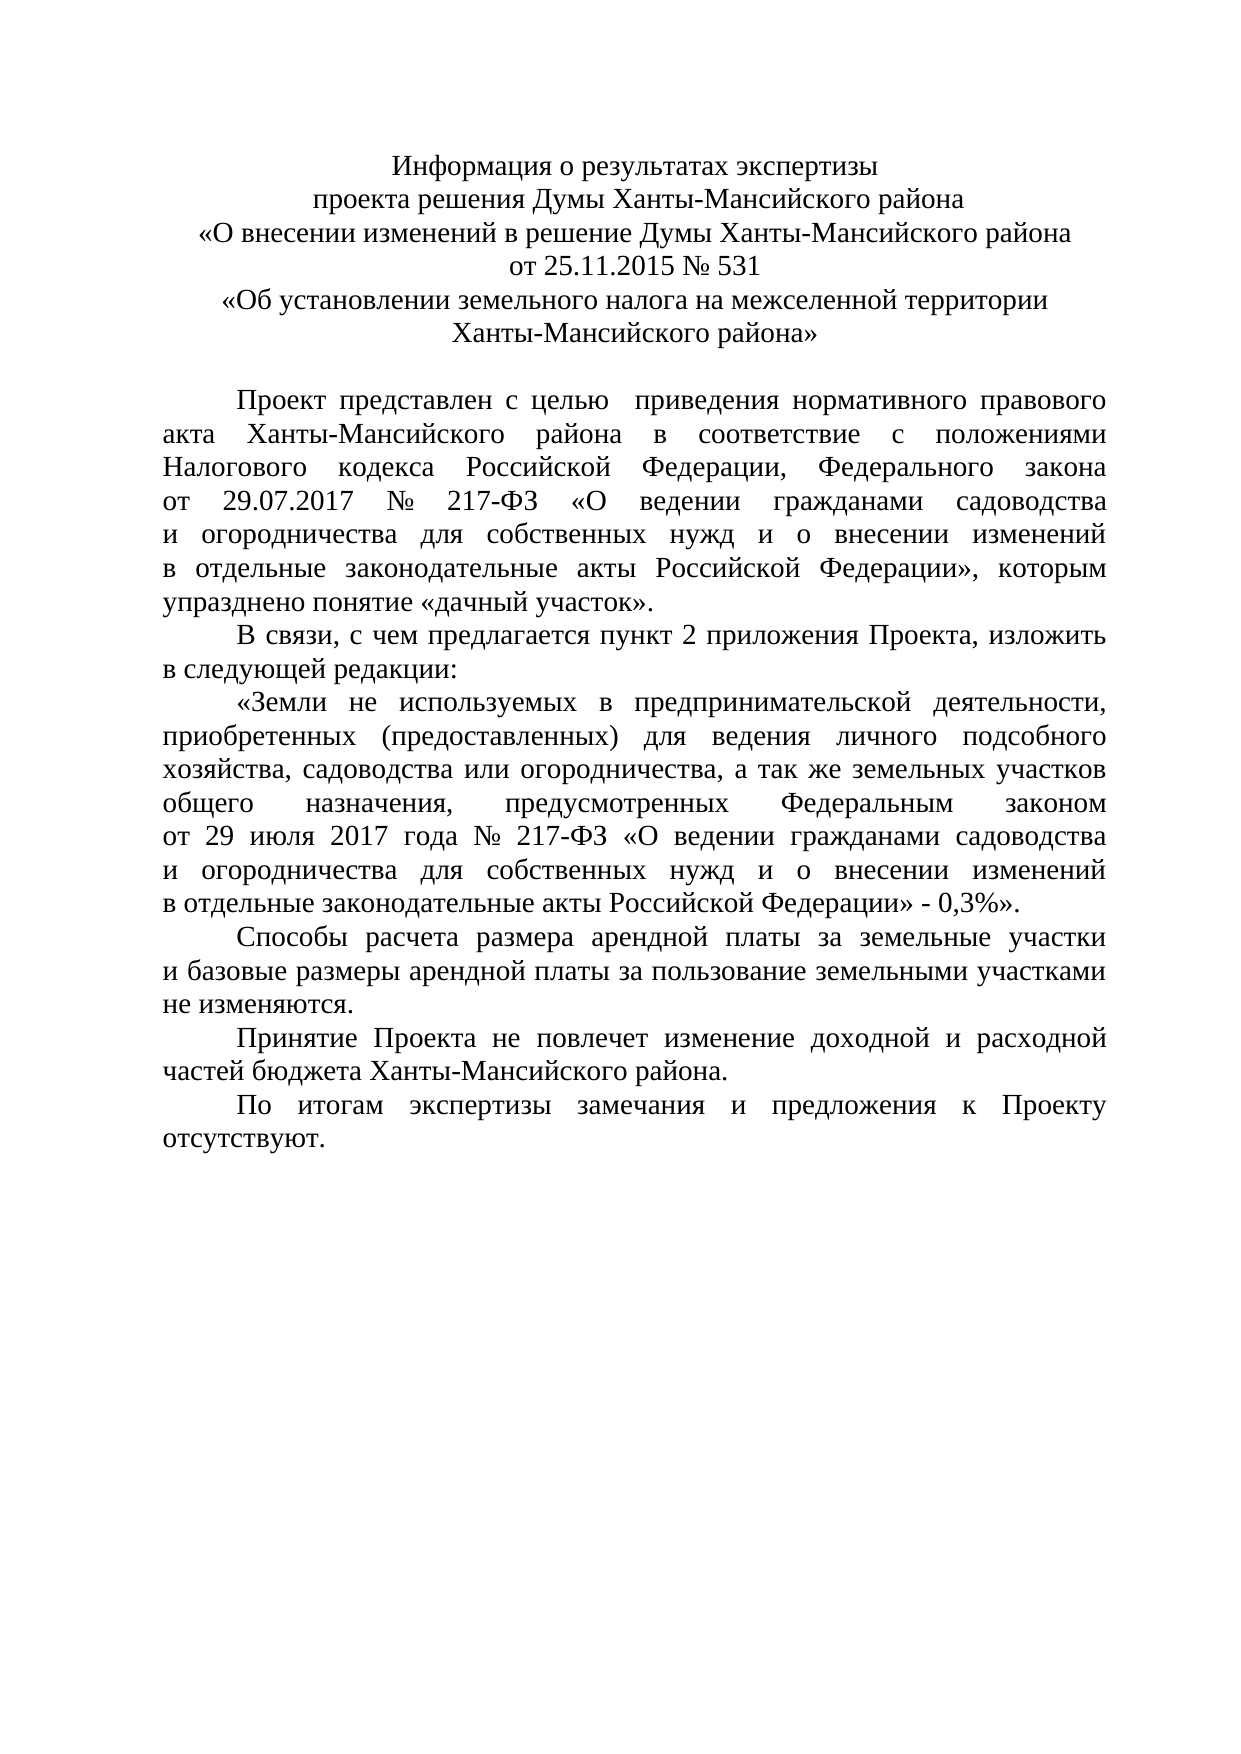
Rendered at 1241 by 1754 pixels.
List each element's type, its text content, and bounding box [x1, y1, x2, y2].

text Ханты-Мансийского района» [162, 315, 1107, 349]
text «Об установлении земельного налога на межселенной территории [162, 282, 1107, 315]
text Проект представлен с целью приведения нормативного правового акта Ханты-Мансийского района в соответствие с положениями Налогового кодекса Российской Федерации, Федерального закона от 29.07.2017 № 217-ФЗ «О ведении гражданами садоводства и огородничества для собственных нужд и о внесении изменений в отдельные законодательные акты Российской Федерации», которым упразднено понятие «дачный участок». [162, 382, 1107, 617]
text проекта решения Думы Ханты-Мансийского района «О внесении изменений в решение Думы Ханты-Мансийского района от 25.11.2015 № 531 [162, 181, 1107, 282]
text Принятие Проекта не повлечет изменение доходной и расходной частей бюджета Ханты-Мансийского района. [162, 1020, 1107, 1087]
text Способы расчета размера арендной платы за земельные участки и базовые размеры арендной платы за пользование земельными участками не изменяются. [162, 919, 1107, 1020]
text «Земли не используемых в предпринимательской деятельности, приобретенных (предоставленных) для ведения личного подсобного хозяйства, садоводства или огородничества, а так же земельных участков общего назначения, предусмотренных Федеральным законом от 29 июля 2017 года № 217-ФЗ «О ведении гражданами садоводства и огородничества для собственных нужд и о внесении изменений в отдельные законодательные акты Российской Федерации» - 0,3%». [162, 684, 1107, 919]
text По итогам экспертизы замечания и предложения к Проекту отсутствуют. [162, 1087, 1107, 1154]
text В связи, с чем предлагается пункт 2 приложения Проекта, изложить в следующей редакции: [162, 617, 1107, 684]
text Информация о результатах экспертизы [162, 148, 1107, 181]
